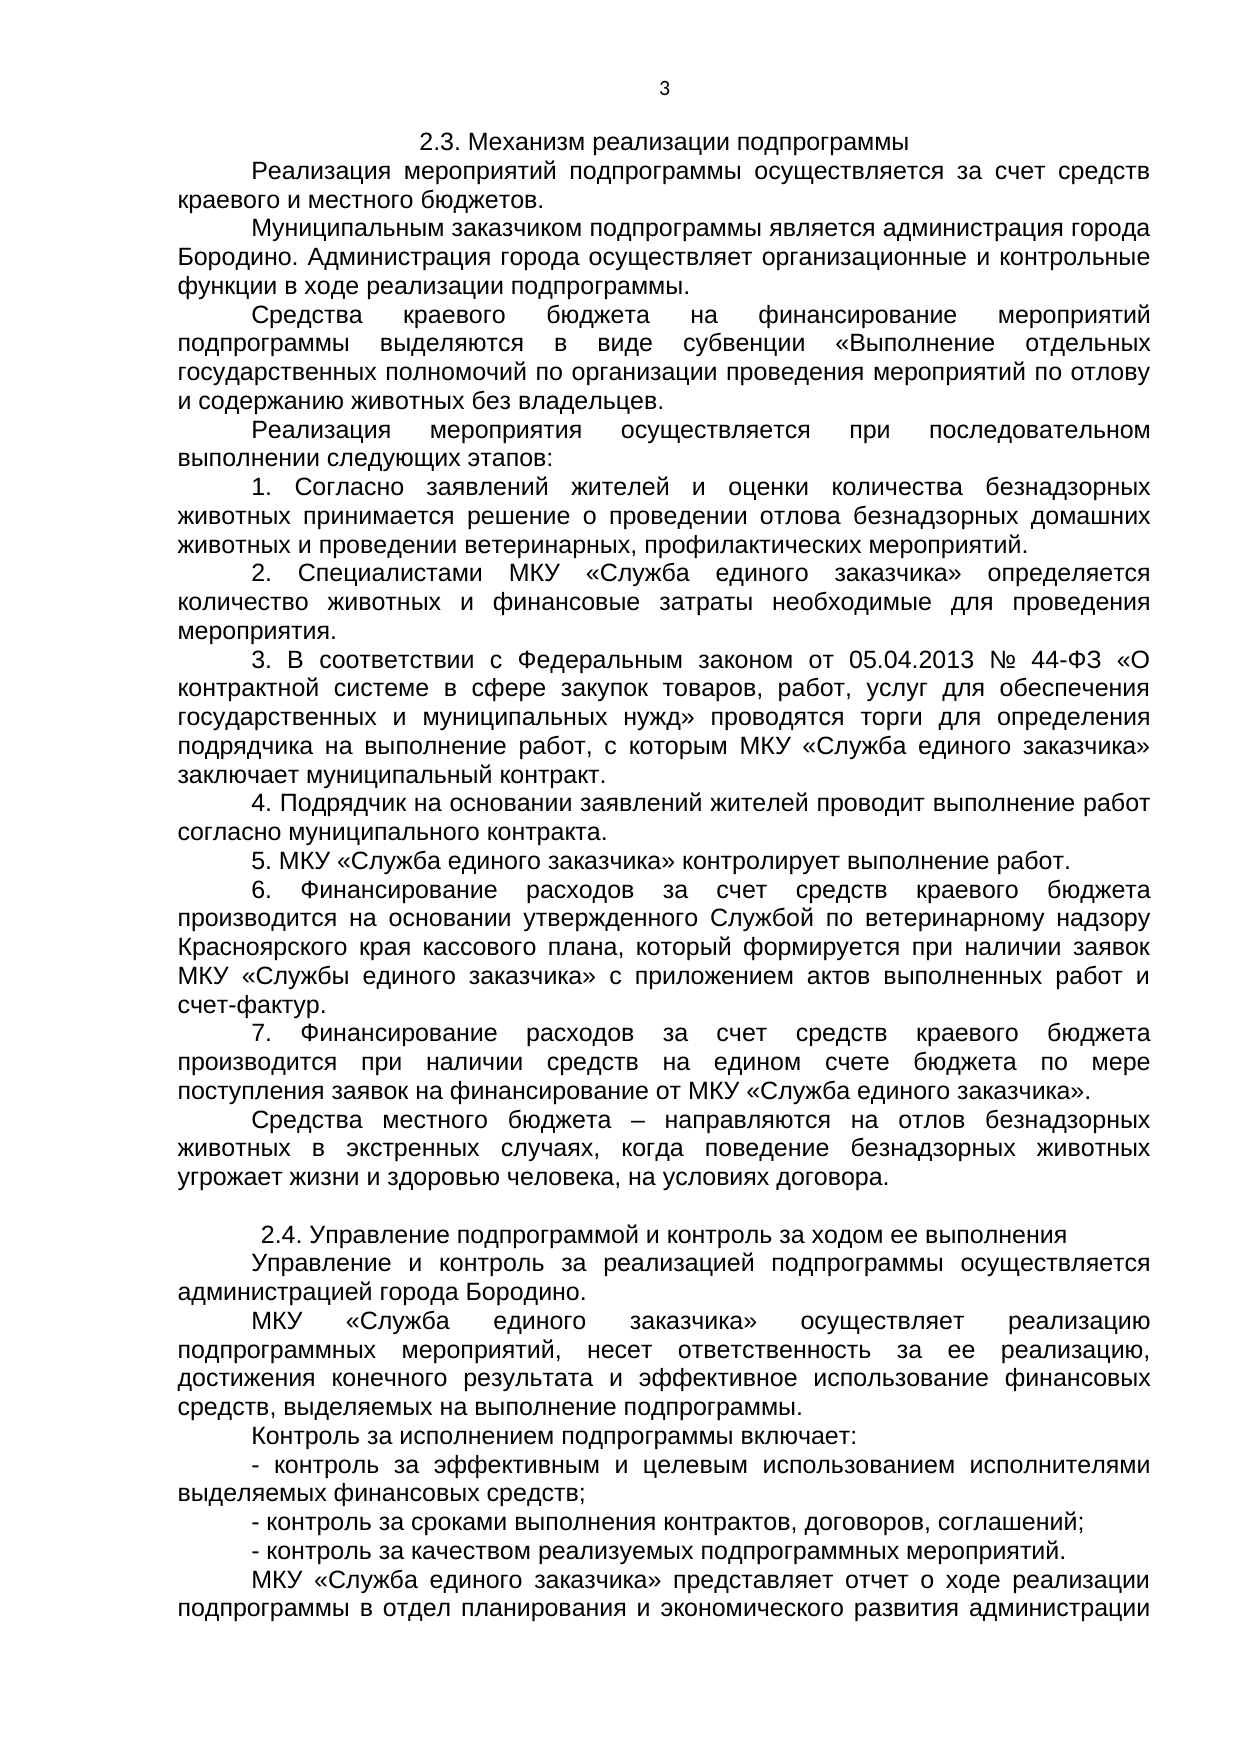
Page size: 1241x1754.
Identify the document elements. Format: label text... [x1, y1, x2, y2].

text Реализация мероприятий подпрограммы осуществляется за счет средств краевого и местного бюджетов. [177, 156, 1152, 213]
text 4. Подрядчик на основании заявлений жителей проводит выполнение работ согласно муниципального контракта. [177, 788, 1152, 846]
text 3. В соответствии с Федеральным законом от 05.04.2013 № 44-ФЗ «О контрактной системе в сфере закупок товаров, работ, услуг для обеспечения государственных и муниципальных нужд» проводятся торги для определения подрядчика на выполнение работ, с которым МКУ «Служба единого заказчика» заключает муниципальный контракт. [177, 645, 1152, 788]
text - контроль за эффективным и целевым использованием исполнителями выделяемых финансовых средств; [177, 1450, 1152, 1507]
text Управление и контроль за реализацией подпрограммы осуществляется администрацией города Бородино. [177, 1248, 1152, 1306]
text - контроль за сроками выполнения контрактов, договоров, соглашений; [177, 1507, 1152, 1536]
text 7. Финансирование расходов за счет средств краевого бюджета производится при наличии средств на едином счете бюджета по мере поступления заявок на финансирование от МКУ «Служба единого заказчика». [177, 1018, 1152, 1105]
text 1. Согласно заявлений жителей и оценки количества безнадзорных животных принимается решение о проведении отлова безнадзорных домашних животных и проведении ветеринарных, профилактических мероприятий. [177, 472, 1152, 558]
text Контроль за исполнением подпрограммы включает: [177, 1421, 1152, 1450]
text 2. Специалистами МКУ «Служба единого заказчика» определяется количество животных и финансовые затраты необходимые для проведения мероприятия. [177, 558, 1152, 645]
text Средства краевого бюджета на финансирование мероприятий подпрограммы выделяются в виде субвенции «Выполнение отдельных государственных полномочий по организации проведения мероприятий по отлову и содержанию животных без владельцев. [177, 300, 1152, 415]
text Муниципальным заказчиком подпрограммы является администрация города Бородино. Администрация города осуществляет организационные и контрольные функции в ходе реализации подпрограммы. [177, 213, 1152, 300]
text 6. Финансирование расходов за счет средств краевого бюджета производится на основании утвержденного Службой по ветеринарному надзору Красноярского края кассового плана, который формируется при наличии заявок МКУ «Службы единого заказчика» с приложением актов выполненных работ и счет-фактур. [177, 875, 1152, 1018]
text 5. МКУ «Служба единого заказчика» контролирует выполнение работ. [177, 846, 1152, 875]
text - контроль за качеством реализуемых подпрограммных мероприятий. [177, 1536, 1152, 1565]
text Реализация мероприятия осуществляется при последовательном выполнении следующих этапов: [177, 415, 1152, 472]
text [177, 1565, 1152, 1622]
text 2.4. Управление подпрограммой и контроль за ходом ее выполнения [177, 1220, 1152, 1248]
text 2.3. Механизм реализации подпрограммы [177, 127, 1152, 156]
text Средства местного бюджета – направляются на отлов безнадзорных животных в экстренных случаях, когда поведение безнадзорных животных угрожает жизни и здоровью человека, на условиях договора. [177, 1105, 1152, 1191]
text МКУ «Служба единого заказчика» осуществляет реализацию подпрограммных мероприятий, несет ответственность за ее реализацию, достижения конечного результата и эффективное использование финансовых средств, выделяемых на выполнение подпрограммы. [177, 1306, 1152, 1421]
